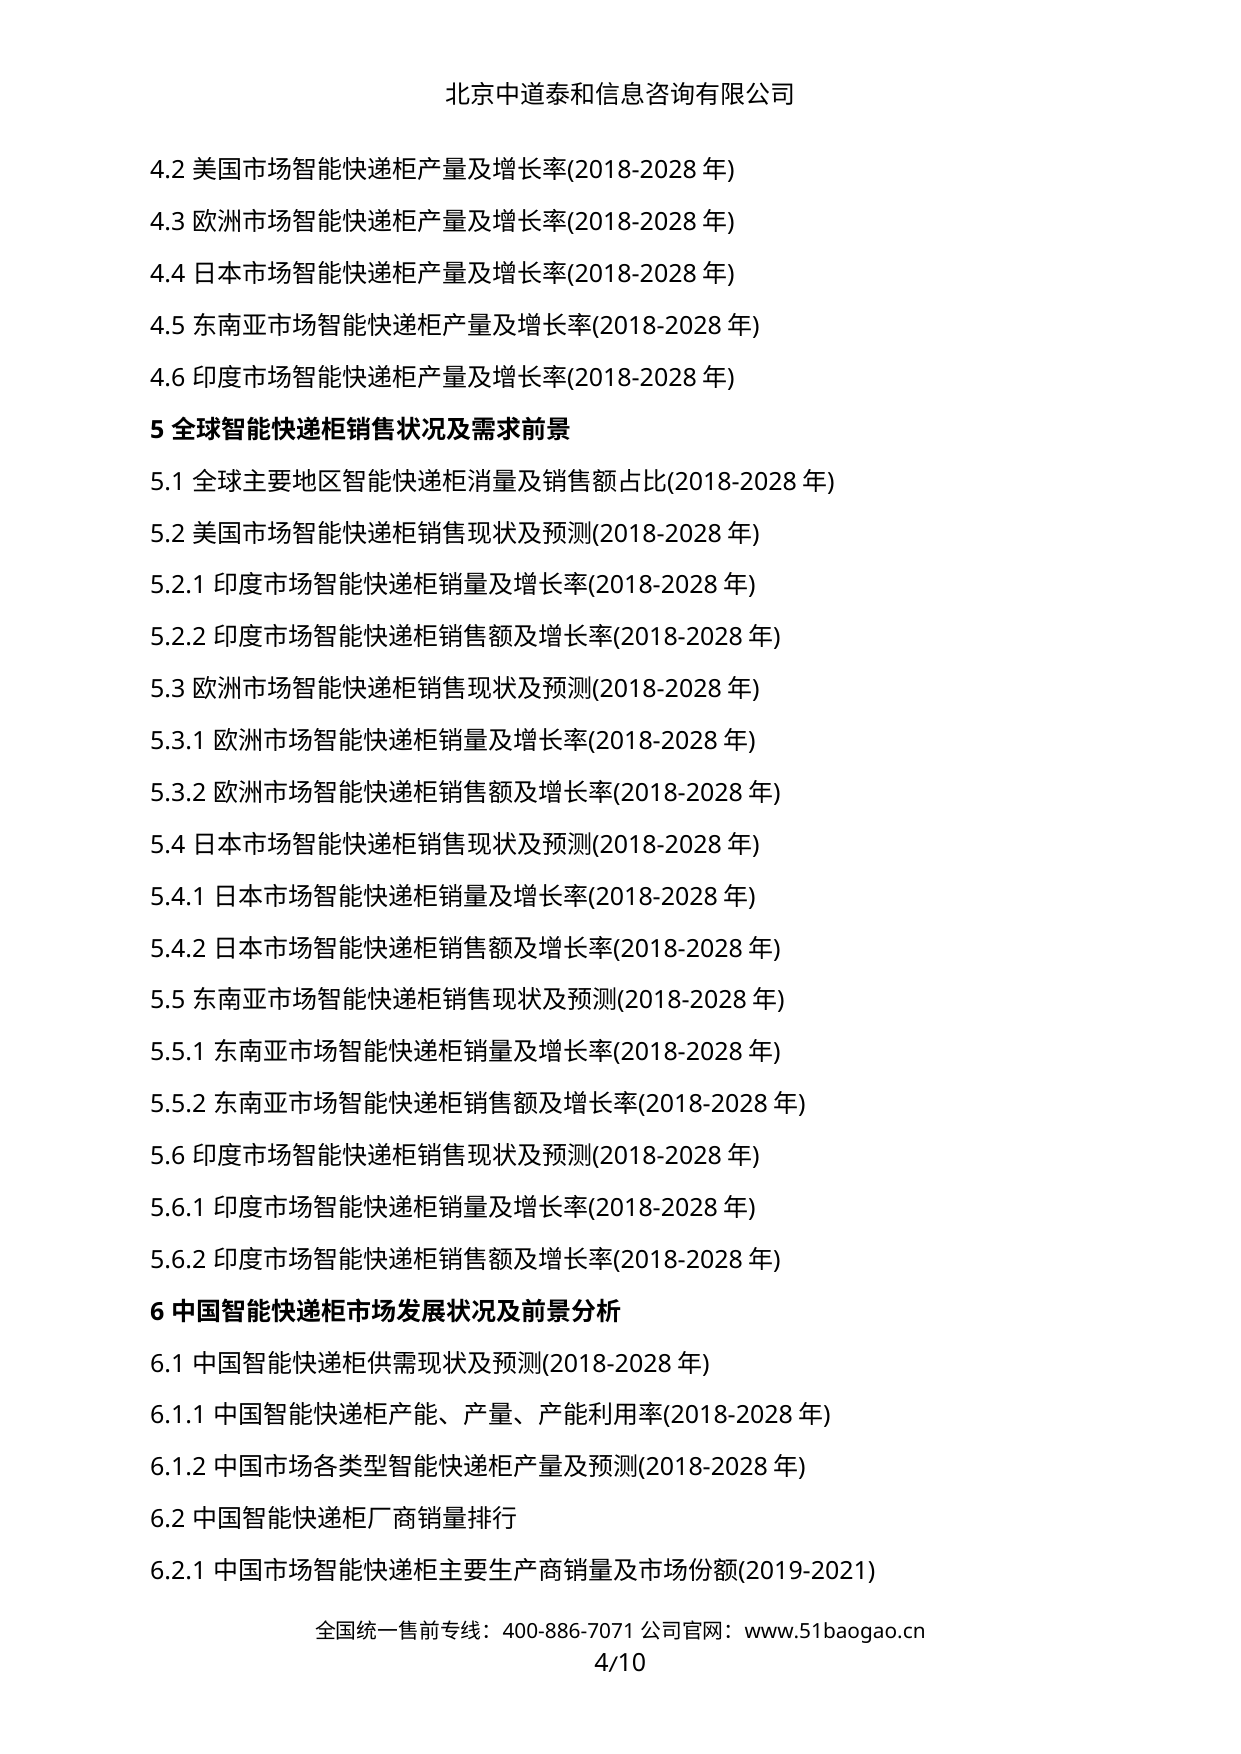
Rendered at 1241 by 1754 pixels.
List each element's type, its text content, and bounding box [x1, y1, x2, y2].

text 5.6 印度市场智能快递柜销售现状及预测(2018-2028年) [150, 1136, 1090, 1172]
text 5.2.1 印度市场智能快递柜销量及增长率(2018-2028年) [150, 565, 1090, 601]
text 5 全球智能快递柜销售状况及需求前景 [150, 409, 1090, 446]
text 5.3.2 欧洲市场智能快递柜销售额及增长率(2018-2028年) [150, 772, 1090, 809]
text 5.4.2 日本市场智能快递柜销售额及增长率(2018-2028年) [150, 928, 1090, 964]
text 4.2 美国市场智能快递柜产量及增长率(2018-2028年) [150, 150, 1090, 186]
text 5.3 欧洲市场智能快递柜销售现状及预测(2018-2028年) [150, 669, 1090, 705]
text 4.3 欧洲市场智能快递柜产量及增长率(2018-2028年) [150, 202, 1090, 238]
text 4.5 东南亚市场智能快递柜产量及增长率(2018-2028年) [150, 306, 1090, 342]
text 4.6 印度市场智能快递柜产量及增长率(2018-2028年) [150, 357, 1090, 394]
text 5.4.1 日本市场智能快递柜销量及增长率(2018-2028年) [150, 876, 1090, 912]
text 5.5.2 东南亚市场智能快递柜销售额及增长率(2018-2028年) [150, 1084, 1090, 1120]
text 6.2 中国智能快递柜厂商销量排行 [150, 1499, 1090, 1535]
text 6.1 中国智能快递柜供需现状及预测(2018-2028年) [150, 1343, 1090, 1379]
text 5.6.1 印度市场智能快递柜销量及增长率(2018-2028年) [150, 1187, 1090, 1224]
text 5.5.1 东南亚市场智能快递柜销量及增长率(2018-2028年) [150, 1032, 1090, 1068]
text 6.1.1 中国智能快递柜产能、产量、产能利用率(2018-2028年) [150, 1395, 1090, 1431]
text 5.2.2 印度市场智能快递柜销售额及增长率(2018-2028年) [150, 617, 1090, 653]
text 5.4 日本市场智能快递柜销售现状及预测(2018-2028年) [150, 824, 1090, 861]
text 5.3.1 欧洲市场智能快递柜销量及增长率(2018-2028年) [150, 721, 1090, 757]
text 6.2.1 中国市场智能快递柜主要生产商销量及市场份额(2019-2021) [150, 1551, 1090, 1587]
text 5.5 东南亚市场智能快递柜销售现状及预测(2018-2028年) [150, 980, 1090, 1016]
text 5.6.2 印度市场智能快递柜销售额及增长率(2018-2028年) [150, 1239, 1090, 1276]
text 5.1 全球主要地区智能快递柜消量及销售额占比(2018-2028年) [150, 461, 1090, 497]
text 5.2 美国市场智能快递柜销售现状及预测(2018-2028年) [150, 513, 1090, 549]
text 6.1.2 中国市场各类型智能快递柜产量及预测(2018-2028年) [150, 1447, 1090, 1483]
text 4.4 日本市场智能快递柜产量及增长率(2018-2028年) [150, 254, 1090, 290]
text 6 中国智能快递柜市场发展状况及前景分析 [150, 1291, 1090, 1327]
